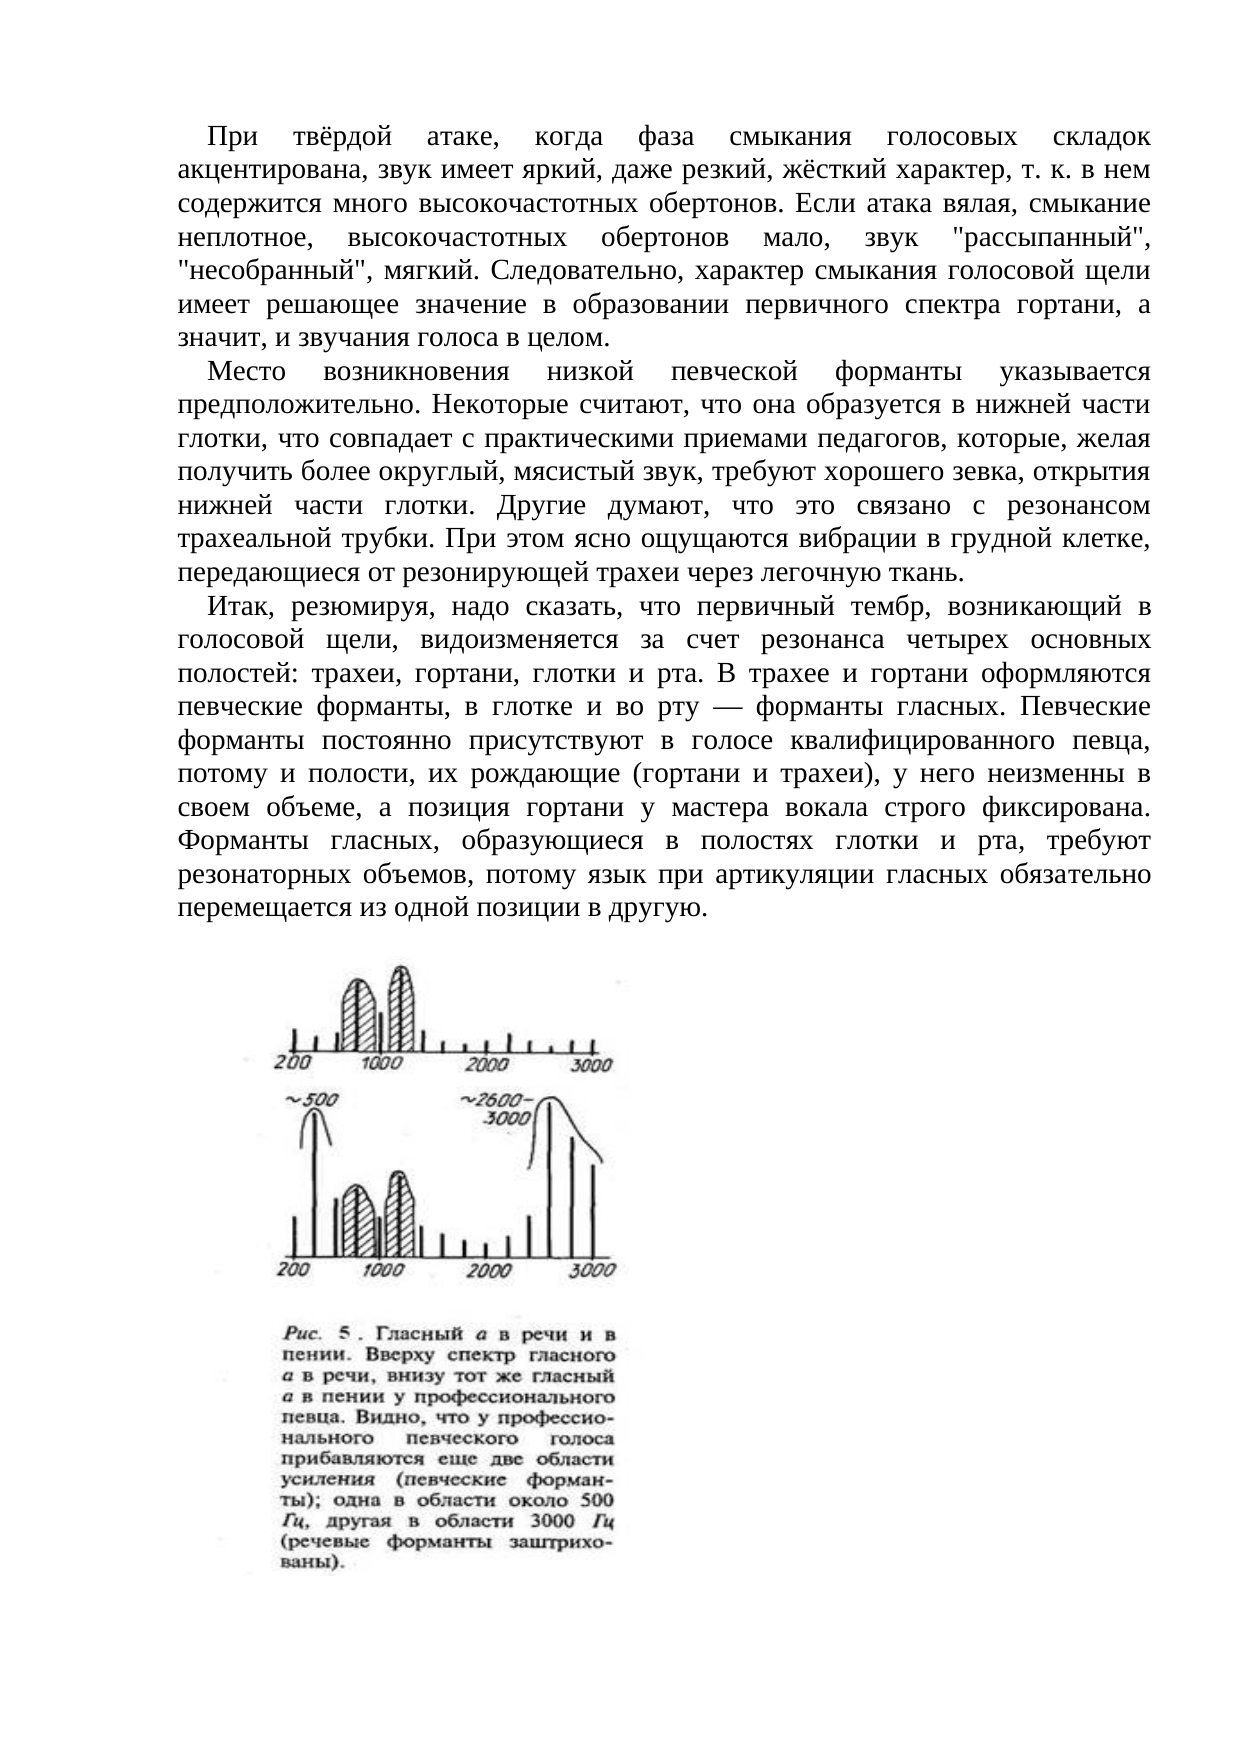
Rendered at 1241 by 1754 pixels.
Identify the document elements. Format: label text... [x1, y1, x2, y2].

text Место возникновения низкой певческой форманты указывается предположительно. Некоторые считают, что она образуется в нижней части глотки, что совпадает с практическими приемами педагогов, которые, желая получить более округлый, мясистый звук, требуют хорошего зевка, открытия нижней части глотки. Другие думают, что это связано с резонансом трахеальной трубки. При этом ясно ощущаются вибрации в грудной клетке, передающиеся от резонирующей трахеи через легочную ткань. [177, 353, 1152, 588]
text При твёрдой атаке, когда фаза смыкания голосовых складок акцентирована, звук имеет яркий, даже резкий, жёсткий характер, т. к. в нем содержится много высокочастотных обертонов. Если атака вялая, смыкание неплотное, высокочастотных обертонов мало, звук "рассыпанный", "несобранный", мягкий. Следовательно, характер смыкания голосовой щели имеет решающее значение в образовании первичного спектра гортани, а значит, и звучания голоса в целом. [177, 118, 1152, 353]
picture [214, 956, 918, 1576]
text Итак, резюмируя, надо сказать, что первичный тембр, возникающий в голосовой щели, видоизменяется за счет резонанса четырех основных полостей: трахеи, гортани, глотки и рта. В трахее и гортани оформляются певческие форманты, в глотке и во рту — форманты гласных. Певческие форманты постоянно присутствуют в голосе квалифицированного певца, потому и полости, их рождающие (гортани и трахеи), у него неизменны в своем объеме, а позиция гортани у мастера вокала строго фиксирована. Форманты гласных, образующиеся в полостях глотки и рта, требуют резонаторных объемов, потому язык при артикуляции гласных обязательно перемещается из одной позиции в другую. [177, 588, 1152, 923]
